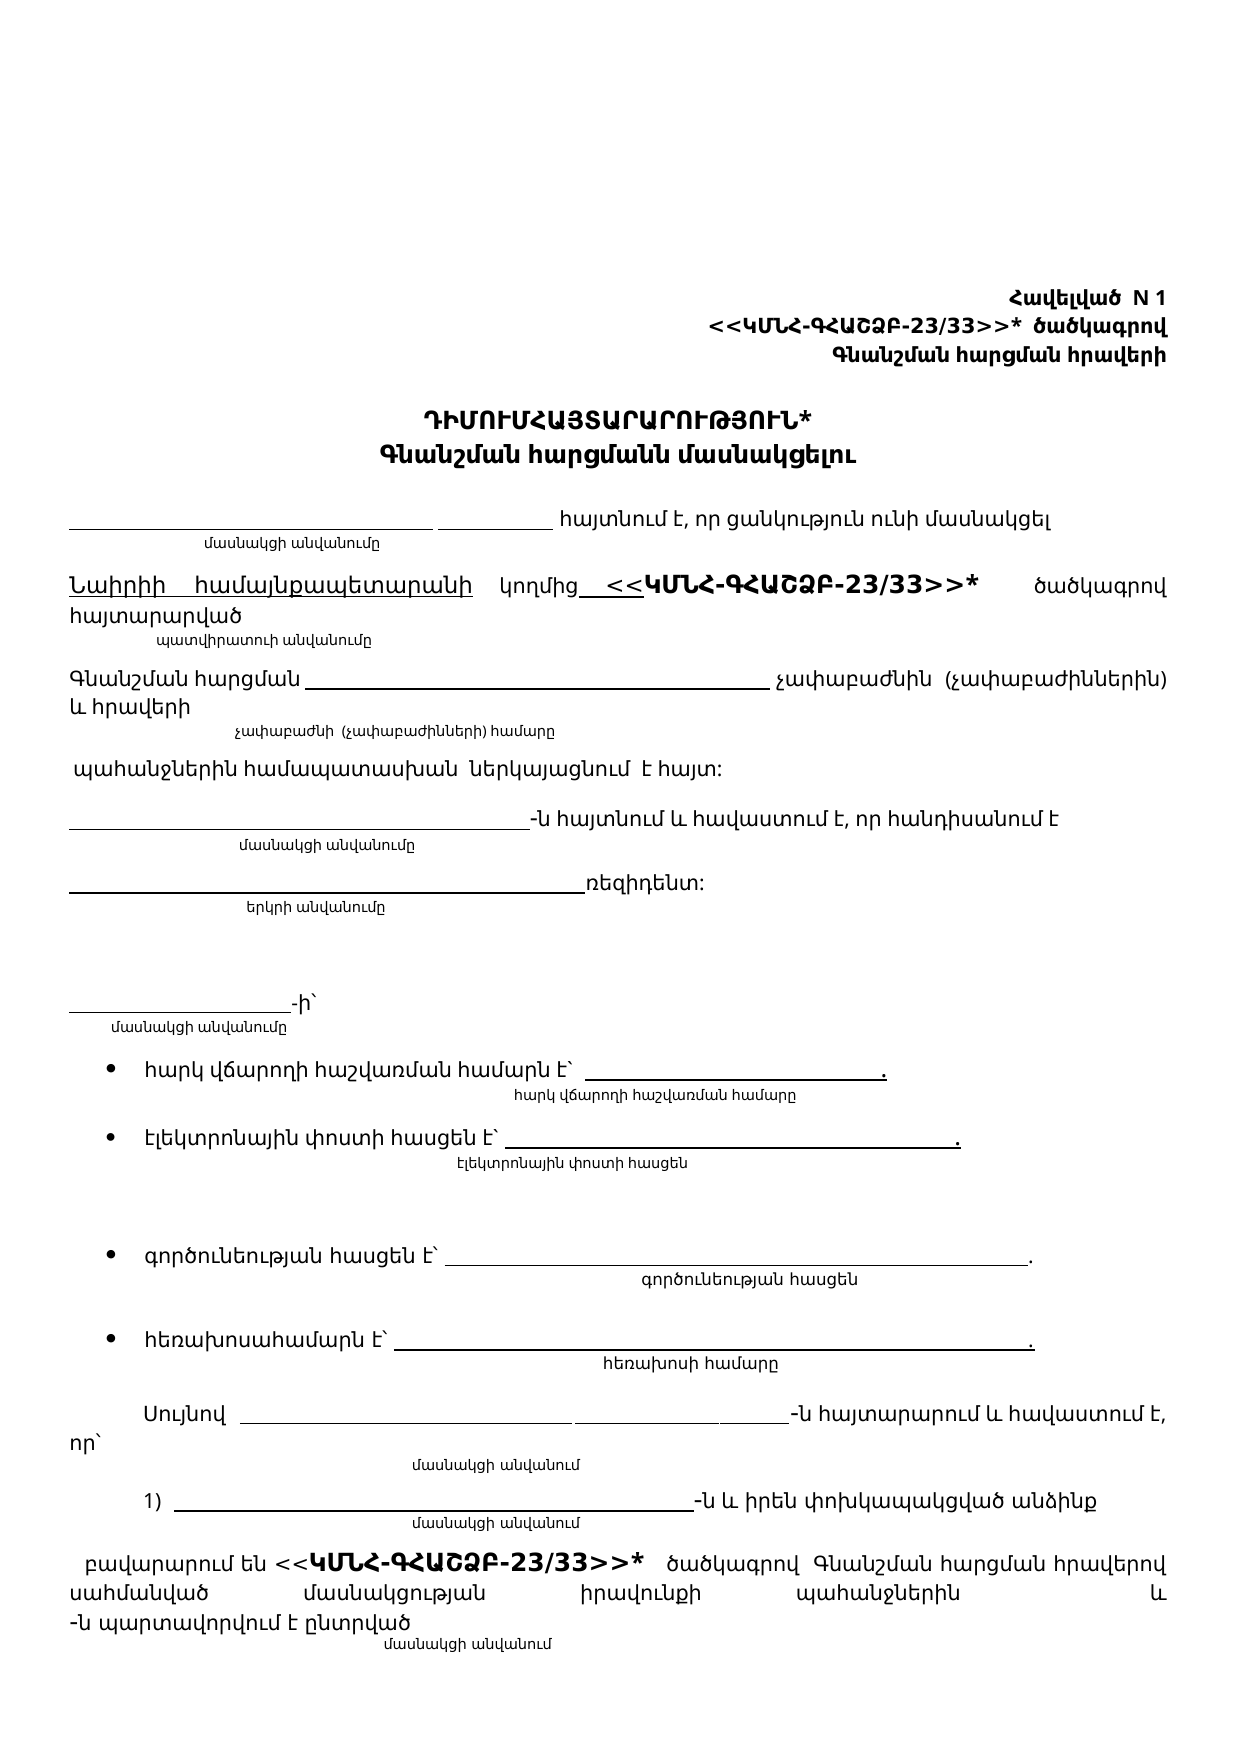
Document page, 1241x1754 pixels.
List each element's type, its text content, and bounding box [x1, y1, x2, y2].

text <<ԿՄՆՀ-ԳՀԱՇՁԲ-23/33>>* ծածկագրով [69, 311, 1167, 340]
text ռեզիդենտ: [69, 868, 1167, 897]
text մասնակցի անվանում [69, 1456, 1167, 1486]
text Սույնով -ն հայտարարում և հավաստում է, որ՝ [69, 1398, 1167, 1456]
text 1) -ն և իրեն փոխկապակցված անձինք [69, 1486, 1167, 1515]
text մասնակցի անվանումը [69, 533, 1167, 567]
subtitle Գնանշման հարցմանն մասնակցելու [69, 436, 1167, 471]
text ԴԻՄՈՒՄՀԱՅՏԱՐԱՐՈՒԹՅՈՒՆ* [69, 402, 1167, 436]
text մասնակցի անվանում [69, 1515, 1167, 1544]
text հայտնում է, որ ցանկություն ունի մասնակցել [69, 504, 1167, 533]
text մասնակցի անվանում [69, 1636, 1167, 1665]
text Հավելված N 1 [69, 283, 1167, 311]
text գործունեության հասցեն [69, 1270, 1167, 1289]
text երկրի անվանումը [69, 897, 1167, 931]
list էլեկտրոնային փոստի հասցեն է` . [107, 1118, 1167, 1153]
text մասնակցի անվանումը [69, 1016, 1167, 1050]
text էլեկտրոնային փոստի հասցեն [364, 1153, 1167, 1187]
text մասնակցի անվանումը [69, 834, 1167, 868]
text պատվիրատուի անվանումը [69, 629, 1167, 664]
text չափաբաժնի (չափաբաժինների) համարը [69, 721, 1167, 754]
text հեռախոսի համարը [69, 1354, 1167, 1373]
text Գնանշման հարցման չափաբաժնին (չափաբաժիններին) և հրավերի [69, 664, 1167, 721]
text Նաիրիի համայնքապետարանի կողմից <<ԿՄՆՀ-ԳՀԱՇՁԲ-23/33>>* ծածկագրով հայտարարված [69, 567, 1167, 629]
list հարկ վճարողի հաշվառման համարն է` . [107, 1050, 1167, 1084]
list գործունեության հասցեն է՝ . [107, 1241, 1167, 1270]
list հեռախոսահամարն է՝ . [107, 1326, 1167, 1354]
text բավարարում են <<ԿՄՆՀ-ԳՀԱՇՁԲ-23/33>>* ծածկագրով Գնանշման հարցման հրավերով սահմանված մասնակցության իրավունքի պահանջներին և -ն պարտավորվում է ընտրված [69, 1544, 1167, 1636]
text հարկ վճարողի հաշվառման համարը [69, 1084, 1167, 1118]
text -ի՝ [69, 988, 1167, 1016]
text -ն հայտնում և հավաստում է, որ հանդիսանում է [69, 800, 1167, 834]
text պահանջներին համապատասխան ներկայացնում է հայտ: [69, 754, 1167, 783]
text Գնանշման հարցման հրավերի [69, 340, 1167, 368]
